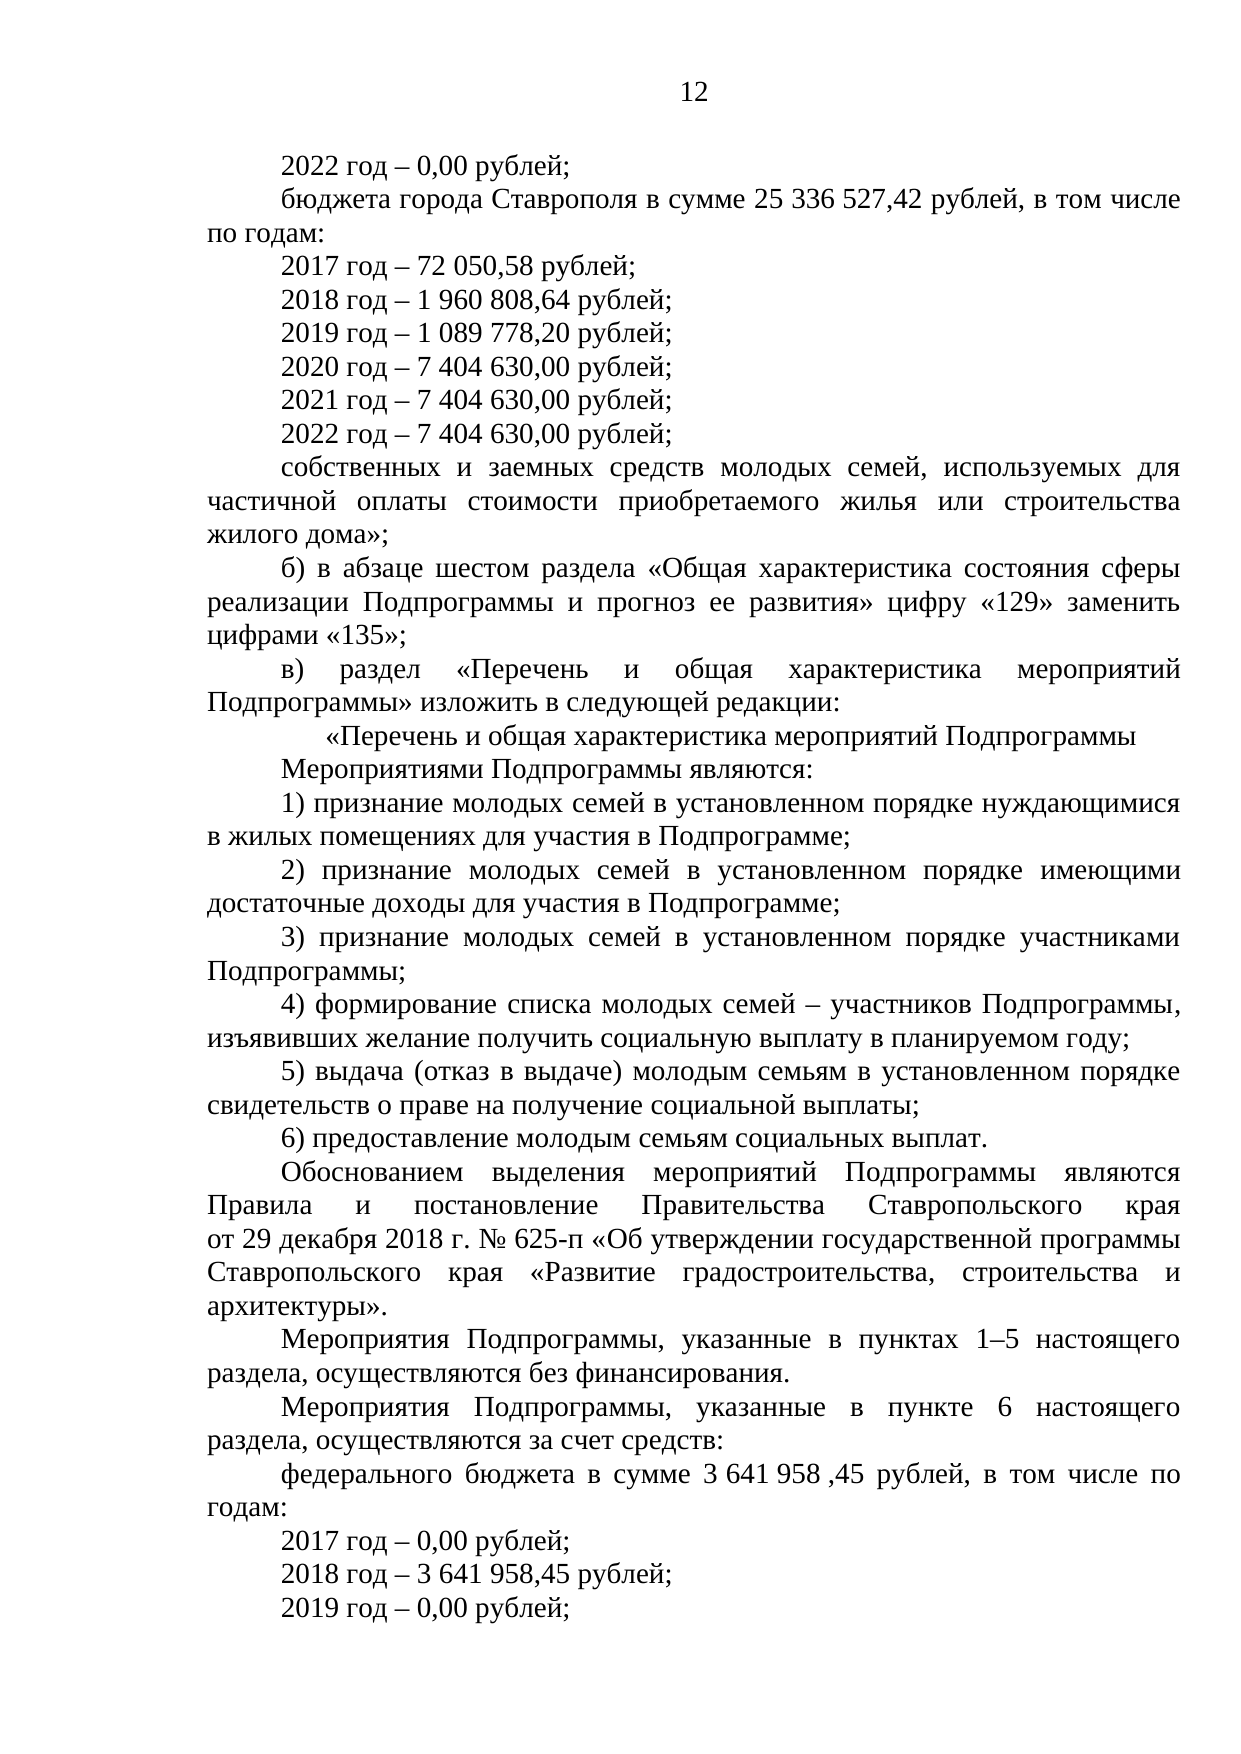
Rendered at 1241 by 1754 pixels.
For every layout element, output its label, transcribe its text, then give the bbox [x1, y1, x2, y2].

text 4) формирование списка молодых семей – участников Подпрограммы, изъявивших желание получить социальную выплату в планируемом году; [207, 986, 1181, 1053]
text 2018 год – 3 641 958,45 рублей; [207, 1556, 1181, 1590]
text 2022 год – 7 404 630,00 рублей; [207, 416, 1181, 449]
text Мероприятия Подпрограммы, указанные в пункте 6 настоящего раздела, осуществляются за счет средств: [207, 1389, 1181, 1456]
text Мероприятиями Подпрограммы являются: [207, 751, 1181, 785]
text в) раздел «Перечень и общая характеристика мероприятий Подпрограммы» изложить в следующей редакции: [207, 651, 1181, 718]
text 2018 год – 1 960 808,64 рублей; [207, 282, 1181, 315]
text 3) признание молодых семей в установленном порядке участниками Подпрограммы; [207, 919, 1181, 986]
text 2021 год – 7 404 630,00 рублей; [207, 382, 1181, 416]
text Мероприятия Подпрограммы, указанные в пунктах 1–5 настоящего раздела, осуществляются без финансирования. [207, 1322, 1181, 1389]
text б) в абзаце шестом раздела «Общая характеристика состояния сферы реализации Подпрограммы и прогноз ее развития» цифру «129» заменить цифрами «135»; [207, 550, 1181, 651]
text 6) предоставление молодым семьям социальных выплат. [207, 1120, 1181, 1154]
text 2017 год – 0,00 рублей; [207, 1523, 1181, 1556]
text «Перечень и общая характеристика мероприятий Подпрограммы [207, 718, 1181, 751]
text 2022 год – 0,00 рублей; [207, 148, 1181, 181]
text федерального бюджета в сумме 3 641 958 ,45 рублей, в том числе по годам: [207, 1456, 1181, 1523]
text 2017 год – 72 050,58 рублей; [207, 248, 1181, 282]
text 5) выдача (отказ в выдаче) молодым семьям в установленном порядке свидетельств о праве на получение социальной выплаты; [207, 1053, 1181, 1120]
text 2019 год – 0,00 рублей; [207, 1590, 1181, 1623]
text 2020 год – 7 404 630,00 рублей; [207, 349, 1181, 382]
text собственных и заемных средств молодых семей, используемых для частичной оплаты стоимости приобретаемого жилья или строительства жилого дома»; [207, 449, 1181, 550]
text 2019 год – 1 089 778,20 рублей; [207, 315, 1181, 349]
text Обоснованием выделения мероприятий Подпрограммы являются Правила и постановление Правительства Ставропольского края от 29 декабря 2018 г. № 625-п «Об утверждении государственной программы Ставропольского края «Развитие градостроительства, строительства и архитектуры». [207, 1154, 1181, 1322]
text 1) признание молодых семей в установленном порядке нуждающимися в жилых помещениях для участия в Подпрограмме; [207, 785, 1181, 852]
text 2) признание молодых семей в установленном порядке имеющими достаточные доходы для участия в Подпрограмме; [207, 852, 1181, 919]
text бюджета города Ставрополя в сумме 25 336 527,42 рублей, в том числе по годам: [207, 181, 1181, 248]
